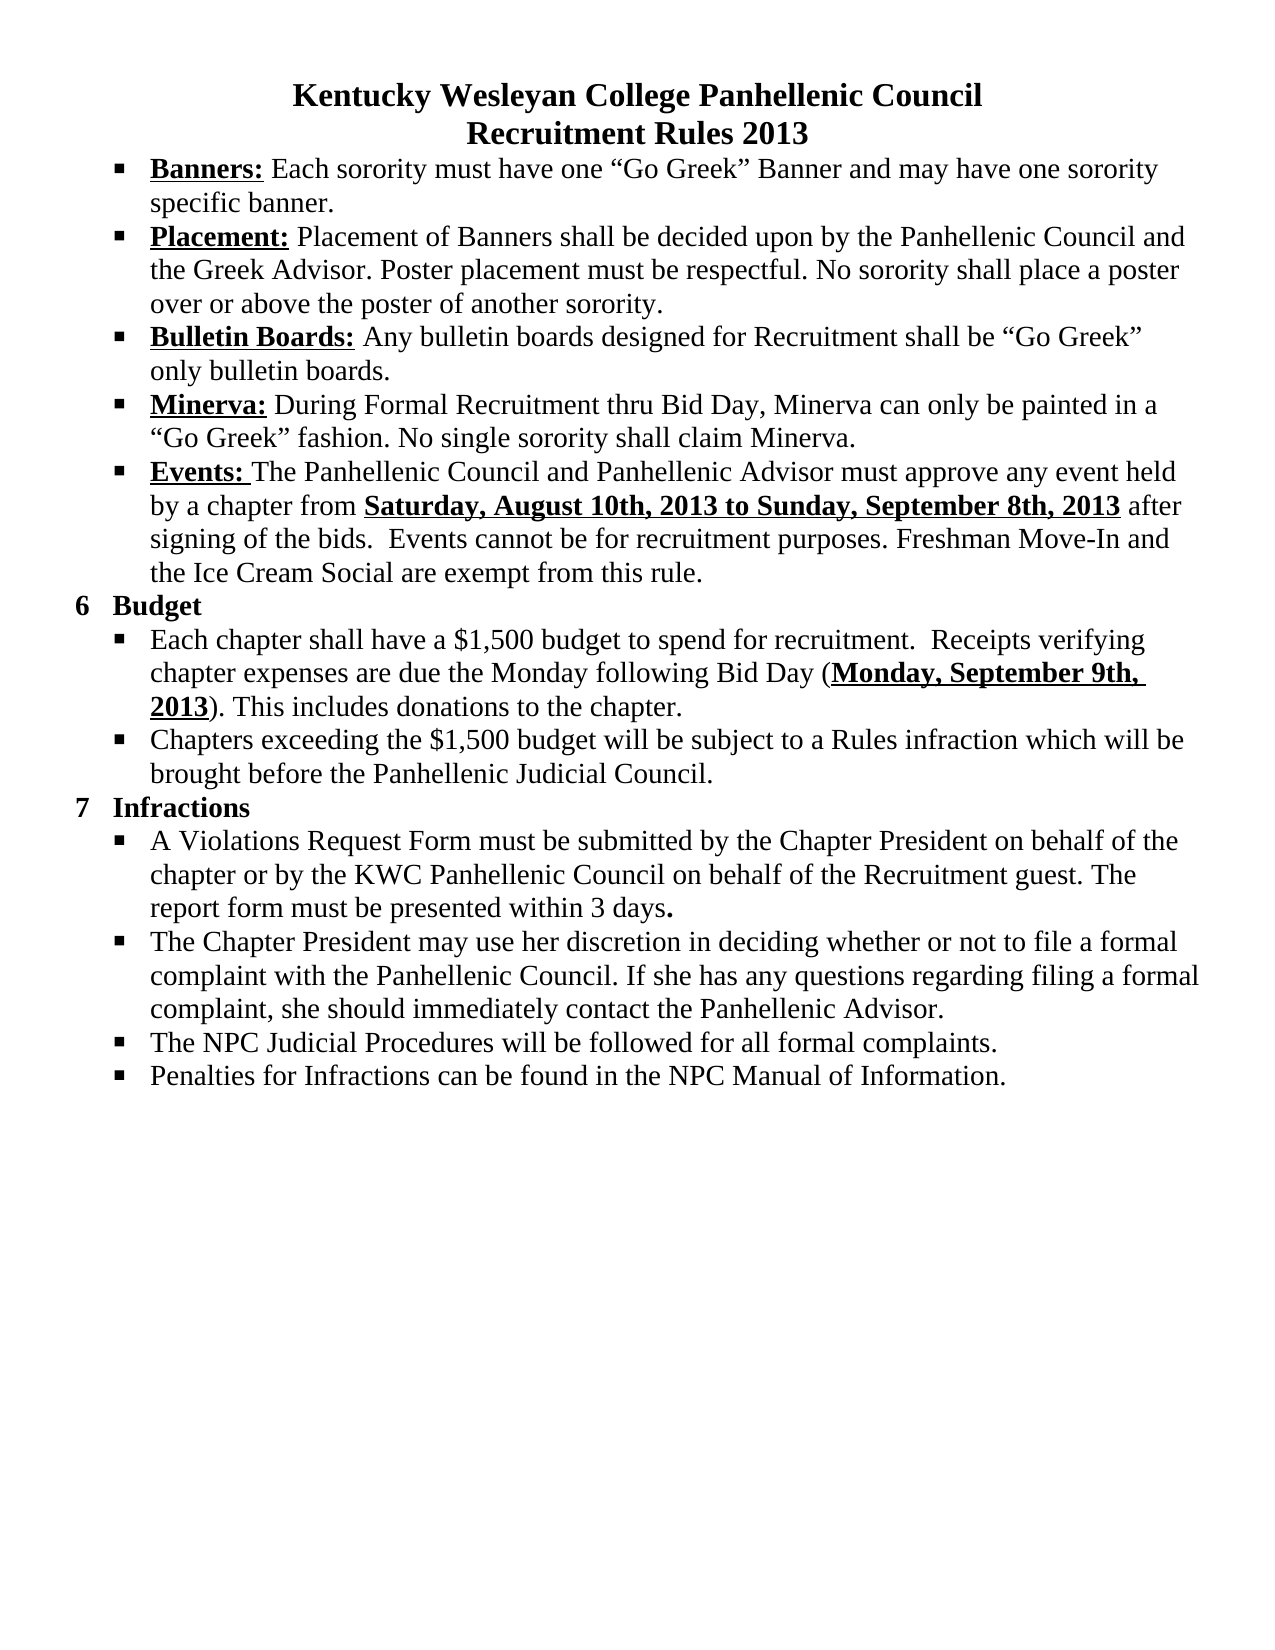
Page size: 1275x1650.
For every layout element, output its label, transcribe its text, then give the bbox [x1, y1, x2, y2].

list The NPC Judicial Procedures will be followed for all formal complaints. [112, 1025, 1200, 1058]
list Penalties for Infractions can be found in the NPC Manual of Information. [112, 1058, 1200, 1092]
list Events: The Panhellenic Council and Panhellenic Advisor must approve any event held by a chapter from Saturday, August 10th, 2013 to Sunday, September 8th, 2013 after signing of the bids. Events cannot be for recruitment purposes. Freshman Move-In and the Ice Cream Social are exempt from this rule. [112, 454, 1200, 588]
list Infractions [75, 790, 1200, 823]
list Chapters exceeding the $1,500 budget will be subject to a Rules infraction which will be brought before the Panhellenic Judicial Council. [112, 722, 1200, 790]
list A Violations Request Form must be submitted by the Chapter President on behalf of the chapter or by the KWC Panhellenic Council on behalf of the Recruitment guest. The report form must be presented within 3 days. [112, 823, 1200, 924]
list The Chapter President may use her discretion in deciding whether or not to file a formal complaint with the Panhellenic Council. If she has any questions regarding filing a formal complaint, she should immediately contact the Panhellenic Advisor. [112, 924, 1200, 1025]
list Bulletin Boards: Any bulletin boards designed for Recruitment shall be “Go Greek” only bulletin boards. [112, 319, 1200, 387]
list Each chapter shall have a $1,500 budget to spend for recruitment. Receipts verifying chapter expenses are due the Monday following Bid Day (Monday, September 9th, 2013). This includes donations to the chapter. [112, 622, 1200, 722]
list Banners: Each sorority must have one “Go Greek” Banner and may have one sorority specific banner. [112, 152, 1200, 219]
list Minerva: During Formal Recruitment thru Bid Day, Minerva can only be painted in a “Go Greek” fashion. No single sorority shall claim Minerva. [112, 387, 1200, 454]
list Placement: Placement of Banners shall be decided upon by the Panhellenic Council and the Greek Advisor. Poster placement must be respectful. No sorority shall place a poster over or above the poster of another sorority. [112, 219, 1200, 319]
list Budget [75, 588, 1200, 622]
